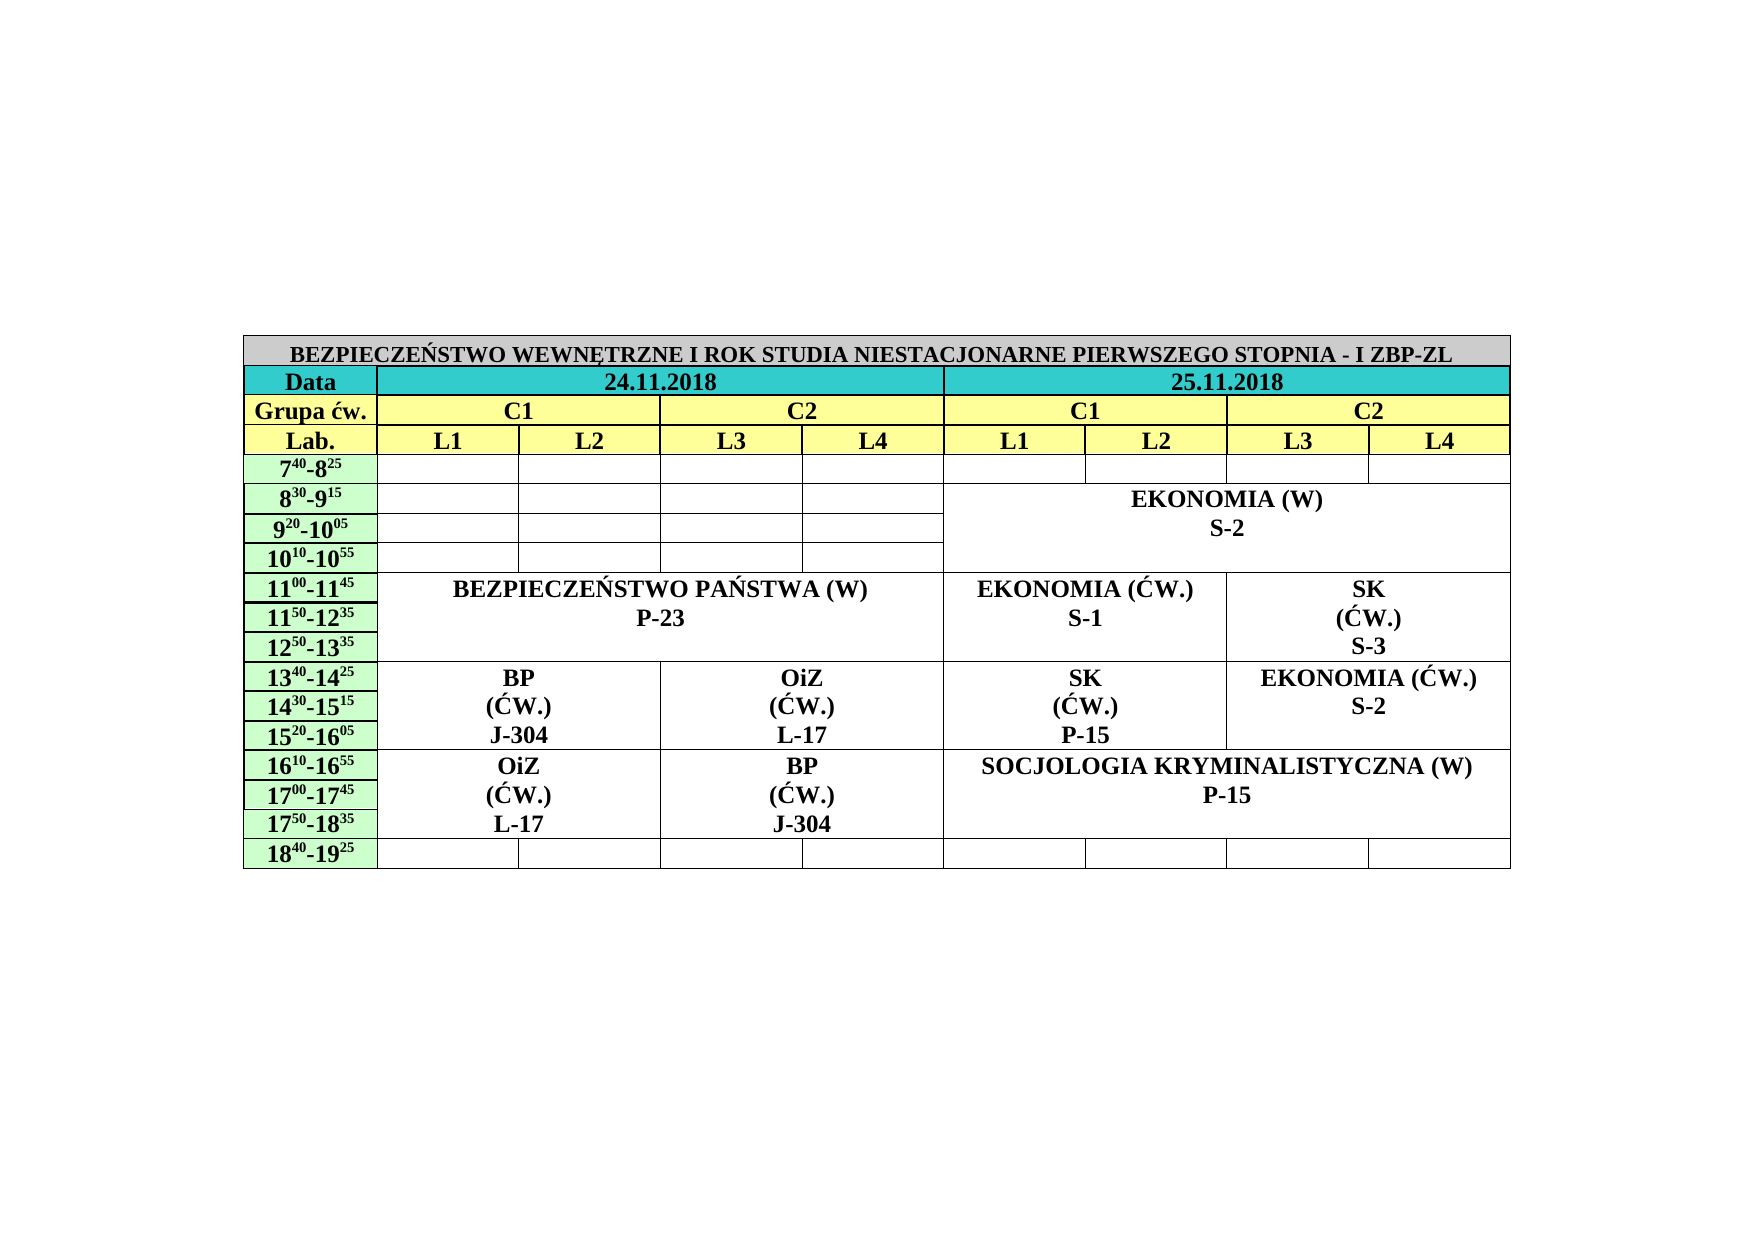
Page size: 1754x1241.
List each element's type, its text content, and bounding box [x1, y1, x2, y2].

table_cell [1227, 839, 1368, 868]
table_cell [803, 455, 943, 483]
table_cell [1227, 455, 1368, 483]
table_cell [1086, 455, 1226, 483]
table_cell [803, 839, 943, 868]
table_cell 1430-1515 [245, 692, 377, 720]
table_cell [661, 543, 802, 572]
table_cell BP (ĆW.) J-304 [661, 750, 943, 838]
table_cell [944, 455, 1085, 483]
table_cell 1840-1925 [244, 839, 377, 868]
table_cell C1 C2 [945, 396, 1226, 424]
table_cell Grupa ćw. [245, 395, 376, 424]
table_cell L2 L4 [1086, 426, 1226, 453]
table_cell L4 L8 [1370, 426, 1509, 453]
table_cell L2 L4 [520, 426, 659, 453]
table_cell [661, 514, 802, 542]
table_cell Lab. [245, 425, 376, 453]
table_cell 1010-1055 [245, 544, 377, 572]
table_cell L3 L6 [1228, 426, 1368, 453]
table_cell 1700-1745 [245, 781, 377, 808]
table_cell EKONOMIA (ĆW.) S-2 [1227, 662, 1510, 749]
table_cell [378, 839, 518, 868]
table_cell 25.11.2018 [945, 367, 1509, 394]
table_cell C2 C4 [1228, 396, 1509, 424]
table_cell L4 L8 [803, 426, 943, 453]
table_cell 1750-1835 [244, 810, 377, 838]
table_cell 920-1005 [245, 515, 377, 542]
table_cell [519, 543, 660, 572]
table_cell [944, 839, 1085, 868]
table_cell OiZ (ĆW.) L-17 [378, 750, 660, 838]
table_cell [1086, 839, 1226, 868]
table_cell [661, 839, 802, 868]
table_cell [378, 514, 518, 542]
table_cell L1 L2 [378, 426, 518, 453]
table_cell [519, 455, 660, 483]
table_cell EKONOMIA (W) S-2 [944, 484, 1510, 572]
table_cell Data [245, 366, 376, 394]
table_cell [661, 484, 802, 513]
table_cell [1369, 455, 1510, 483]
table_cell 1250-1335 [245, 633, 377, 661]
table_cell 830-915 [245, 484, 377, 513]
table_cell SOCJOLOGIA KRYMINALISTYCZNA (W) P-15 [944, 750, 1510, 838]
table_cell 1100-1145 [245, 574, 377, 601]
table_cell OiZ (ĆW.) L-17 [661, 662, 943, 749]
table_cell [661, 455, 802, 483]
table_cell 1610-1655 [245, 751, 377, 779]
table_cell [803, 514, 943, 542]
table_cell [803, 543, 943, 572]
table_header BEZPIECZEŃSTWO WEWNĘTRZNE I ROK STUDIA NIESTACJONARNE PIERWSZEGO STOPNIA - I ZBP-ZL I ZBP-ZL [244, 336, 1510, 365]
table_cell 24.11.2018 [378, 367, 943, 394]
table_cell BEZPIECZEŃSTWO PAŃSTWA (W) P-23 [378, 573, 943, 661]
table_cell [378, 543, 518, 572]
table_cell [378, 455, 518, 483]
table_cell L3 L6 [661, 426, 801, 453]
table_cell SK (ĆW.) S-3 [1227, 573, 1510, 661]
table_cell EKONOMIA (ĆW.) S-1 [944, 573, 1226, 661]
table_cell [519, 484, 660, 513]
table_cell 1150-1235 [245, 604, 377, 631]
table_cell 1520-1605 [245, 722, 377, 749]
table_cell [519, 839, 660, 868]
table_cell C2 C4 [661, 396, 943, 424]
table_cell [803, 484, 943, 513]
table_cell BP (ĆW.) J-304 [378, 662, 660, 749]
table_cell C1 C2 [378, 396, 659, 424]
table_cell [378, 484, 518, 513]
table_cell [519, 514, 660, 542]
table_cell L1 L2 [945, 426, 1084, 453]
table_cell SK (ĆW.) P-15 [944, 662, 1226, 749]
table_cell 740-825 [244, 455, 377, 483]
table_cell 1340-1425 [245, 663, 377, 690]
table_cell [1369, 839, 1510, 868]
